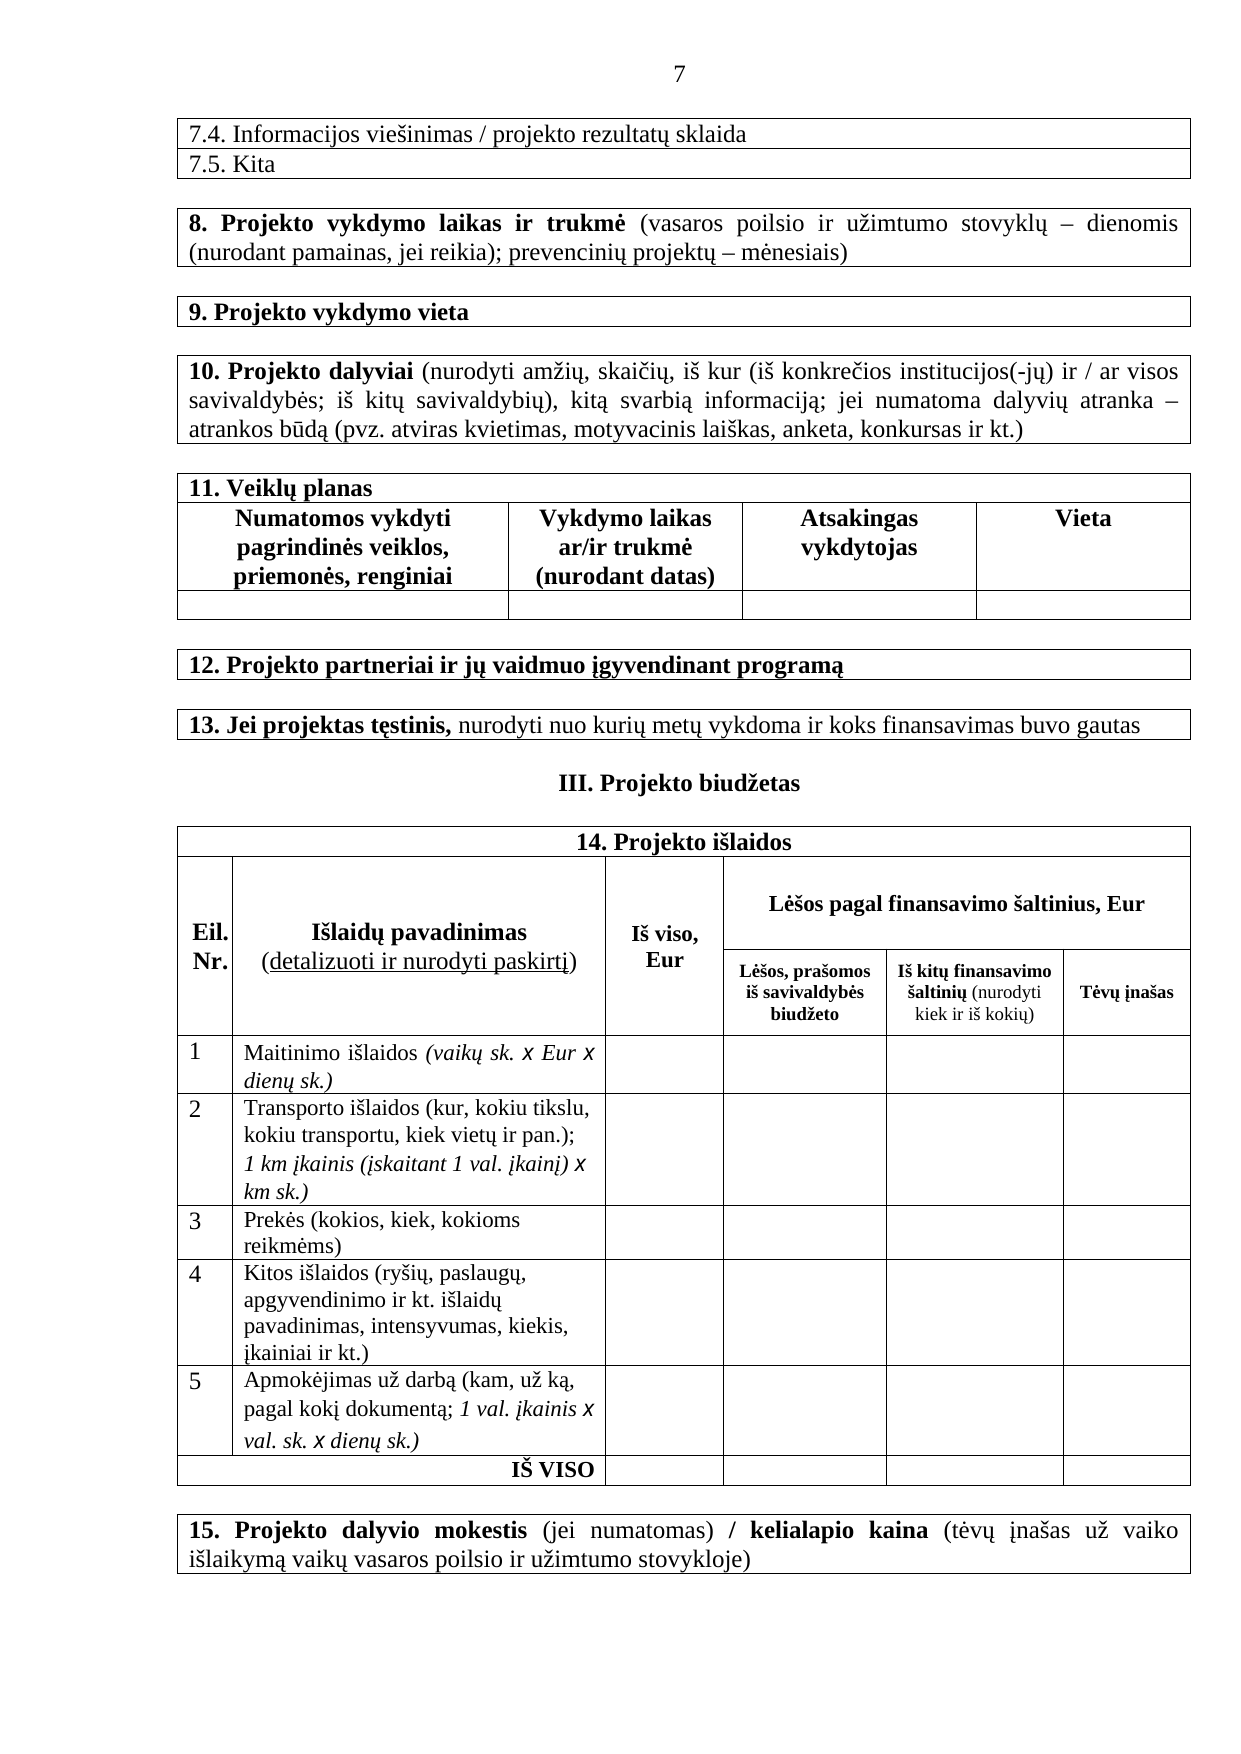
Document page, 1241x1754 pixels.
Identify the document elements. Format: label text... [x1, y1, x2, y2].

table_cell [1064, 1094, 1190, 1205]
table_cell 4 [178, 1260, 232, 1365]
table_cell Numatomos vykdyti pagrindinės veiklos, priemonės, renginiai [178, 503, 508, 589]
table_cell [887, 1260, 1063, 1365]
table_cell Lėšos pagal finansavimo šaltinius, Eur [724, 857, 1190, 948]
table_cell 7.5. Kita [178, 149, 1190, 178]
table_cell [724, 1206, 886, 1258]
table_cell [887, 1094, 1063, 1205]
table_header 11. Veiklų planas [178, 474, 1190, 502]
table_cell [606, 1260, 723, 1365]
table_cell [606, 1366, 723, 1455]
table_cell [1064, 1206, 1190, 1258]
table_header 10. Projekto dalyviai (nurodyti amžių, skaičių, iš kur (iš konkrečios institucijos(-jų) ir / ar visos savivaldybės; iš kitų savivaldybių), kitą svarbią informaciją; jei numatoma dalyvių atranka – atrankos būdą (pvz. atviras kvietimas, motyvacinis laiškas, anketa, konkursas ir kt.) [178, 356, 1190, 443]
table_cell [606, 1036, 723, 1093]
table_cell [1064, 1366, 1190, 1455]
table_cell 5 [178, 1366, 232, 1455]
table_header 12. Projekto partneriai ir jų vaidmuo įgyvendinant programą [178, 650, 1190, 679]
table_cell Išlaidų pavadinimas (detalizuoti ir nurodyti paskirtį) [233, 857, 605, 1035]
table_cell [887, 1456, 1063, 1484]
table_cell [606, 1456, 723, 1484]
table_cell [178, 591, 508, 619]
table_cell [1064, 1456, 1190, 1484]
table_cell IŠ VISO [178, 1456, 605, 1484]
table_cell Transporto išlaidos (kur, kokiu tikslu, kokiu transportu, kiek vietų ir pan.); 1 km įkainis (įskaitant 1 val. įkainį) x km sk.) [233, 1094, 605, 1205]
table_cell Lėšos, prašomos iš savivaldybės biudžeto [724, 950, 886, 1035]
table_cell [1064, 1036, 1190, 1093]
table_cell Maitinimo išlaidos (vaikų sk. x Eur x dienų sk.) [233, 1036, 605, 1093]
table_cell Atsakingas vykdytojas [743, 503, 976, 589]
table_cell [606, 1206, 723, 1258]
table_cell [724, 1036, 886, 1093]
table_cell Iš viso, Eur [606, 857, 723, 1035]
table_cell [724, 1094, 886, 1205]
table_cell 7.4. Informacijos viešinimas / projekto rezultatų sklaida [178, 119, 1190, 148]
table_header 8. Projekto vykdymo laikas ir trukmė (vasaros poilsio ir užimtumo stovyklų – dienomis (nurodant pamainas, jei reikia); prevencinių projektų – mėnesiais) [178, 209, 1190, 266]
table_cell Iš kitų finansavimo šaltinių (nurodyti kiek ir iš kokių) [887, 950, 1063, 1035]
table_cell 3 [178, 1206, 232, 1258]
table_cell [887, 1206, 1063, 1258]
table_cell [887, 1366, 1063, 1455]
table_cell [977, 591, 1190, 619]
table_cell 1 [178, 1036, 232, 1093]
table_header 14. Projekto išlaidos [178, 827, 1190, 856]
table_header 15. Projekto dalyvio mokestis (jei numatomas) / kelialapio kaina (tėvų įnašas už vaiko išlaikymą vaikų vasaros poilsio ir užimtumo stovykloje) [178, 1515, 1190, 1573]
table_cell [724, 1366, 886, 1455]
table_cell [509, 591, 742, 619]
table_cell 2 [178, 1094, 232, 1205]
table_cell [743, 591, 976, 619]
table_cell [724, 1260, 886, 1365]
table_header 9. Projekto vykdymo vieta [178, 297, 1190, 326]
table_cell Prekės (kokios, kiek, kokioms reikmėms) [233, 1206, 605, 1258]
table_cell [887, 1036, 1063, 1093]
table_cell [606, 1094, 723, 1205]
table_cell [1064, 1260, 1190, 1365]
table_header 13. Jei projektas tęstinis, nurodyti nuo kurių metų vykdoma ir koks finansavimas buvo gautas [178, 710, 1190, 738]
table_cell [724, 1456, 886, 1484]
table_cell Vieta [977, 503, 1190, 589]
table_cell Eil. Nr. [178, 857, 232, 1035]
table_cell Apmokėjimas už darbą (kam, už ką, pagal kokį dokumentą; 1 val. įkainis x val. sk. x dienų sk.) [233, 1366, 605, 1455]
text III. Projekto biudžetas [177, 768, 1181, 797]
table_cell Kitos išlaidos (ryšių, paslaugų, apgyvendinimo ir kt. išlaidų pavadinimas, intensyvumas, kiekis, įkainiai ir kt.) [233, 1260, 605, 1365]
table_cell Vykdymo laikas ar/ir trukmė (nurodant datas) [509, 503, 742, 589]
table_cell Tėvų įnašas [1064, 950, 1190, 1035]
